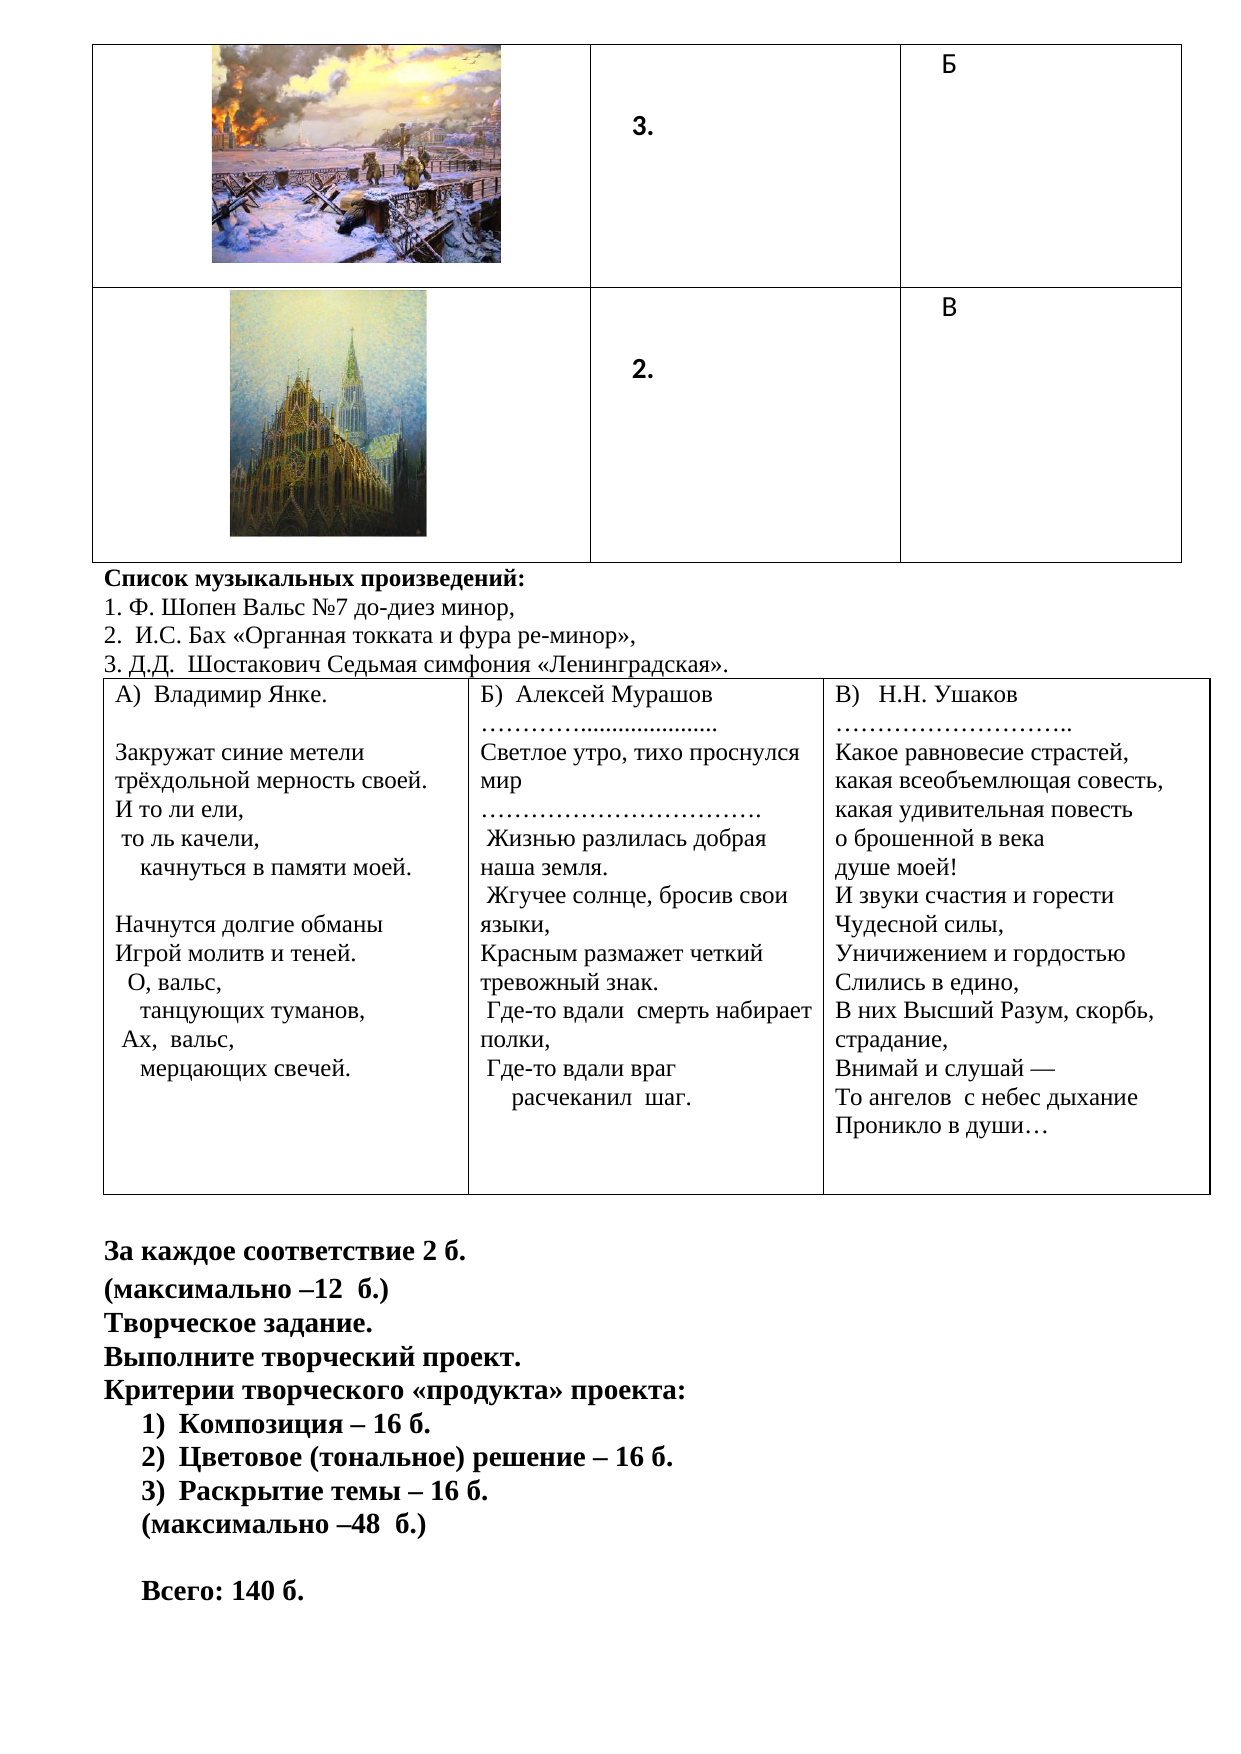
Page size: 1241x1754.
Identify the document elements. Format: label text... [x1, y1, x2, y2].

table_cell 3. [591, 45, 900, 287]
text Список музыкальных произведений: [103, 563, 1152, 592]
picture [211, 45, 501, 263]
table_header В) Н.Н. Ушаков ……………………….. Какое равновесие страстей, какая всеобъемлющая совесть, какая удивительная повесть о брошенной в века душе моей! И звуки счастия и горести Чудесной силы, Уничижением и гордостью Слились в едино, В них Высший Разум, скорбь, страдание, Внимай и слушай — То ангелов с небес дыхание Проникло в души… [824, 679, 1209, 1193]
picture [228, 288, 428, 538]
table_cell Б [901, 45, 1181, 287]
text 2. И.С. Бах «Органная токката и фура ре-минор», [103, 621, 1152, 649]
list Цветовое (тональное) решение – 16 б. [141, 1439, 1152, 1473]
text Выполните творческий проект. [103, 1339, 1152, 1372]
table_cell 2. [591, 288, 900, 562]
list Раскрытие темы – 16 б. [141, 1473, 1152, 1506]
text Творческое задание. [103, 1305, 1152, 1339]
table_header Б) Алексей Мурашов …………...................... Светлое утро, тихо проснулся мир ……………………………. Жизнью разлилась добрая наша земля. Жгучее солнце, бросив свои языки, Красным размажет четкий тревожный знак. Где-то вдали смерть набирает полки, Где-то вдали враг расчеканил шаг. [469, 679, 823, 1193]
table_cell [93, 288, 590, 562]
text 1. Ф. Шопен Вальс №7 до-диез минор, [103, 592, 1152, 621]
table_header А) Владимир Янке. Закружат синие метели трёхдольной мерность своей. И то ли ели, то ль качели, качнуться в памяти моей. Начнутся долгие обманы Игрой молитв и теней. О, вальс, танцующих туманов, Ах, вальс, мерцающих свечей. [104, 679, 468, 1193]
text Критерии творческого «продукта» проекта: [103, 1372, 1152, 1406]
text 3. Д.Д. Шостакович Седьмая симфония «Ленинградская». [103, 649, 1152, 678]
text Всего: 140 б. [141, 1573, 1152, 1607]
list Композиция – 16 б. [141, 1406, 1152, 1439]
table_cell [93, 45, 590, 287]
text (максимально –48 б.) [141, 1506, 1152, 1540]
text За каждое соответствие 2 б. [103, 1233, 1152, 1267]
text (максимально –12 б.) [103, 1272, 1152, 1305]
table_cell В [901, 288, 1181, 562]
